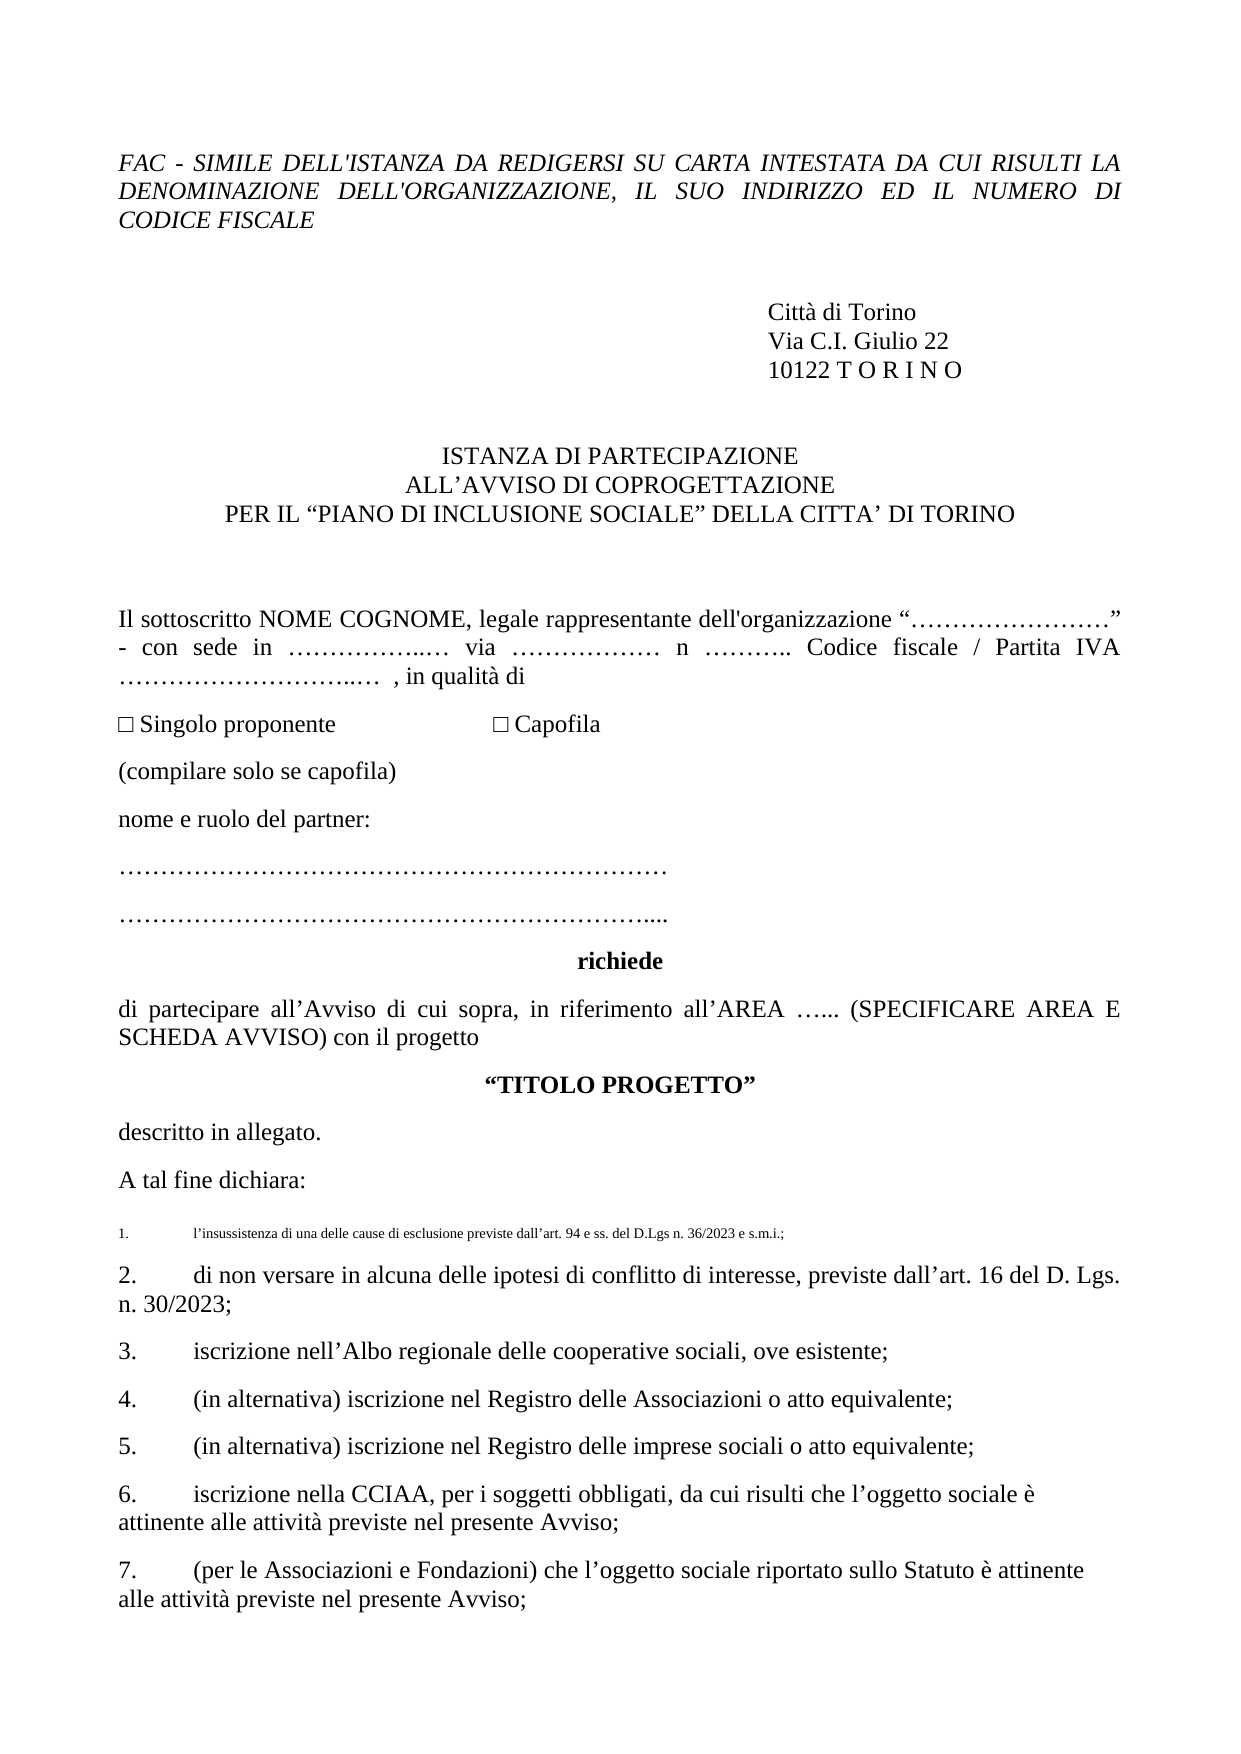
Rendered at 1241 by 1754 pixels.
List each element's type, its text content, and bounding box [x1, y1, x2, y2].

text 7. (per le Associazioni e Fondazioni) che l’oggetto sociale riportato sullo Statuto è attinente alle attività previste nel presente Avviso; [118, 1555, 1122, 1612]
text descritto in allegato. [118, 1117, 1122, 1146]
text richiede [118, 946, 1122, 975]
text A tal fine dichiara: [118, 1165, 1122, 1194]
text “TITOLO PROGETTO” [118, 1070, 1122, 1099]
text (compilare solo se capofila) [118, 756, 1122, 785]
text nome e ruolo del partner: [118, 804, 1122, 832]
text 4. (in alternativa) iscrizione nel Registro delle Associazioni o atto equivalente; [118, 1384, 1122, 1412]
text 2. di non versare in alcuna delle ipotesi di conflitto di interesse, previste dall’art. 16 del D. Lgs. n. 30/2023; [118, 1260, 1122, 1317]
text 6. iscrizione nella CCIAA, per i soggetti obbligati, da cui risulti che l’oggetto sociale è attinente alle attività previste nel presente Avviso; [118, 1479, 1122, 1536]
text ISTANZA DI PARTECIPAZIONE [118, 441, 1122, 470]
text 5. (in alternativa) iscrizione nel Registro delle imprese sociali o atto equivalente; [118, 1431, 1122, 1460]
text Città di Torino [649, 297, 1122, 326]
text ALL’AVVISO DI COPROGETTAZIONE [118, 470, 1122, 499]
text di partecipare all’Avviso di cui sopra, in riferimento all’AREA …... (SPECIFICARE AREA E SCHEDA AVVISO) con il progetto [118, 994, 1122, 1051]
text 3. iscrizione nell’Albo regionale delle cooperative sociali, ove esistente; [118, 1336, 1122, 1365]
text Via C.I. Giulio 22 [649, 326, 1122, 355]
text 1. l’insussistenza di una delle cause di esclusione previste dall’art. 94 e ss. del D.Lgs n. 36/2023 e s.m.i.; [118, 1212, 1122, 1241]
text PER IL “PIANO DI INCLUSIONE SOCIALE” DELLA CITTA’ DI TORINO [118, 499, 1122, 527]
text FAC - SIMILE DELL'ISTANZA DA REDIGERSI SU CARTA INTESTATA DA CUI RISULTI LA DENOMINAZIONE DELL'ORGANIZZAZIONE, IL SUO INDIRIZZO ED IL NUMERO DI CODICE FISCALE [118, 148, 1122, 234]
text ………………………………………………………… [118, 851, 1122, 880]
text □ Singolo proponente □ Capofila [118, 709, 1122, 737]
text Il sottoscritto NOME COGNOME, legale rappresentante dell'organizzazione “……………………” - con sede in ……………..… via ……………… n ……….. Codice fiscale / Partita IVA ………………………..… , in qualità di [118, 604, 1122, 690]
text 10122 T O R I N O [649, 355, 1122, 384]
text ……………………………………………………….... [118, 899, 1122, 927]
